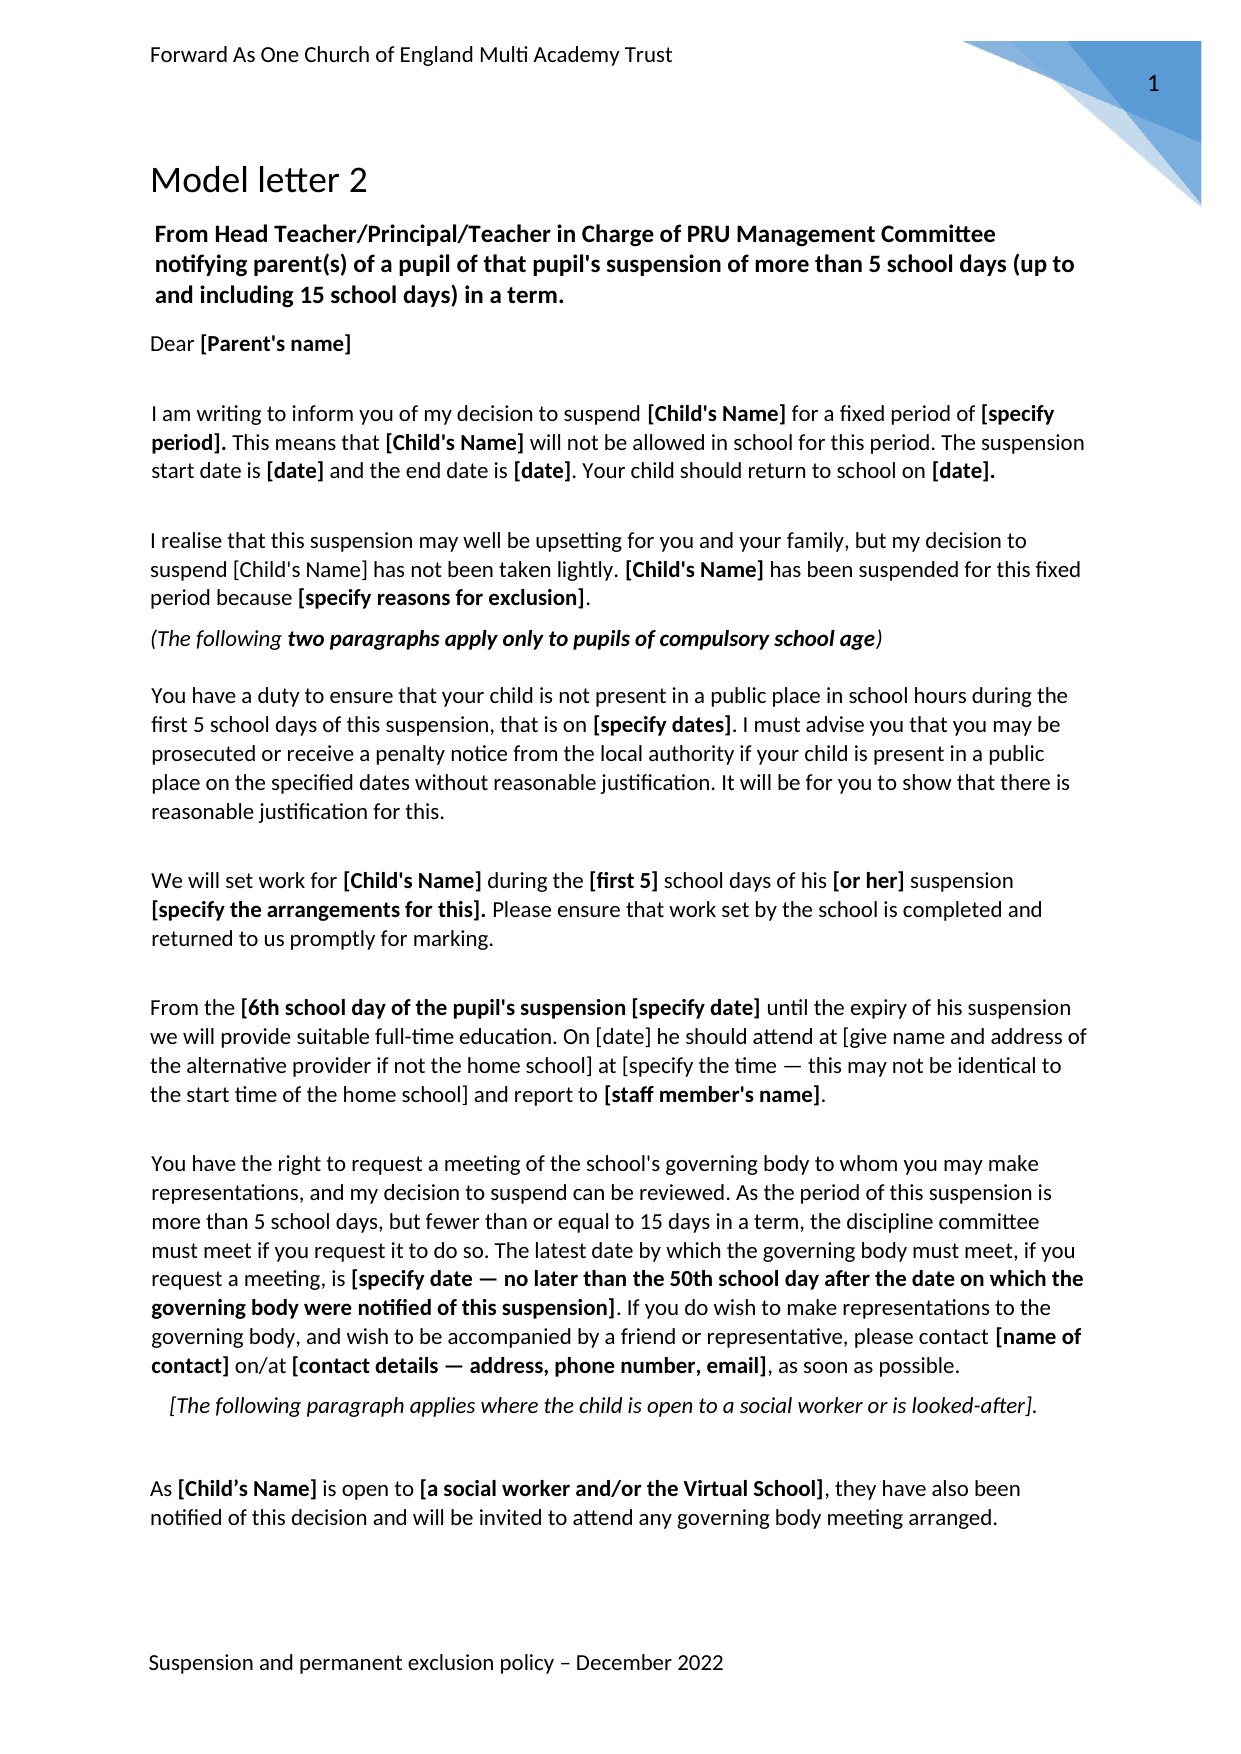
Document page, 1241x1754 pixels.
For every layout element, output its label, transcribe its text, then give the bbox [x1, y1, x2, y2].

text As [Child’s Name] is open to [a social worker and/or the Virtual School], they have also been notified of this decision and will be invited to attend any governing body meeting arranged. [150, 1445, 1091, 1531]
text From the [6th school day of the pupil's suspension [specify date] until the expiry of his suspension we will provide suitable full-time education. On [date] he should attend at [give name and address of the alternative provider if not the home school] at [specify the time — this may not be identical to the start time of the home school] and report to [staff member's name]. [150, 964, 1091, 1108]
text (The following two paragraphs apply only to pupils of compulsory school age) You have a duty to ensure that your child is not present in a public place in school hours during the first 5 school days of this suspension, that is on [specify dates]. I must advise you that you may be prosecuted or receive a penalty notice from the local authority if your child is present in a public place on the specified dates without reasonable justification. It will be for you to show that there is reasonable justification for this. [150, 624, 1091, 825]
subtitle Model letter 2 [150, 156, 1091, 202]
text From Head Teacher/Principal/Teacher in Charge of PRU Management Committee notifying parent(s) of a pupil of that pupil's suspension of more than 5 school days (up to and including 15 school days) in a term. [154, 218, 1091, 309]
text I realise that this suspension may well be upsetting for you and your family, but my decision to suspend [Child's Name] has not been taken lightly. [Child's Name] has been suspended for this fixed period because [specify reasons for exclusion]. [150, 497, 1091, 612]
list [The following paragraph applies where the child is open to a social worker or is looked-after]. [164, 1392, 1091, 1419]
text I am writing to inform you of my decision to suspend [Child's Name] for a fixed period of [specify period]. This means that [Child's Name] will not be allowed in school for this period. The suspension start date is [date] and the end date is [date]. Your child should return to school on [date]. [150, 370, 1091, 484]
picture [962, 41, 1202, 207]
text We will set work for [Child's Name] during the [first 5] school days of his [or her] suspension [specify the arrangements for this]. Please ensure that work set by the school is completed and returned to us promptly for marking. [150, 837, 1091, 952]
text Dear [Parent's name] [150, 329, 1091, 358]
text You have the right to request a meeting of the school's governing body to whom you may make representations, and my decision to suspend can be reviewed. As the period of this suspension is more than 5 school days, but fewer than or equal to 15 days in a term, the discipline committee must meet if you request it to do so. The latest date by which the governing body must meet, if you request a meeting, is [specify date — no later than the 50th school day after the date on which the governing body were notified of this suspension]. If you do wish to make representations to the governing body, and wish to be accompanied by a friend or representative, please contact [name of contact] on/at [contact details — address, phone number, email], as soon as possible. [150, 1120, 1091, 1379]
